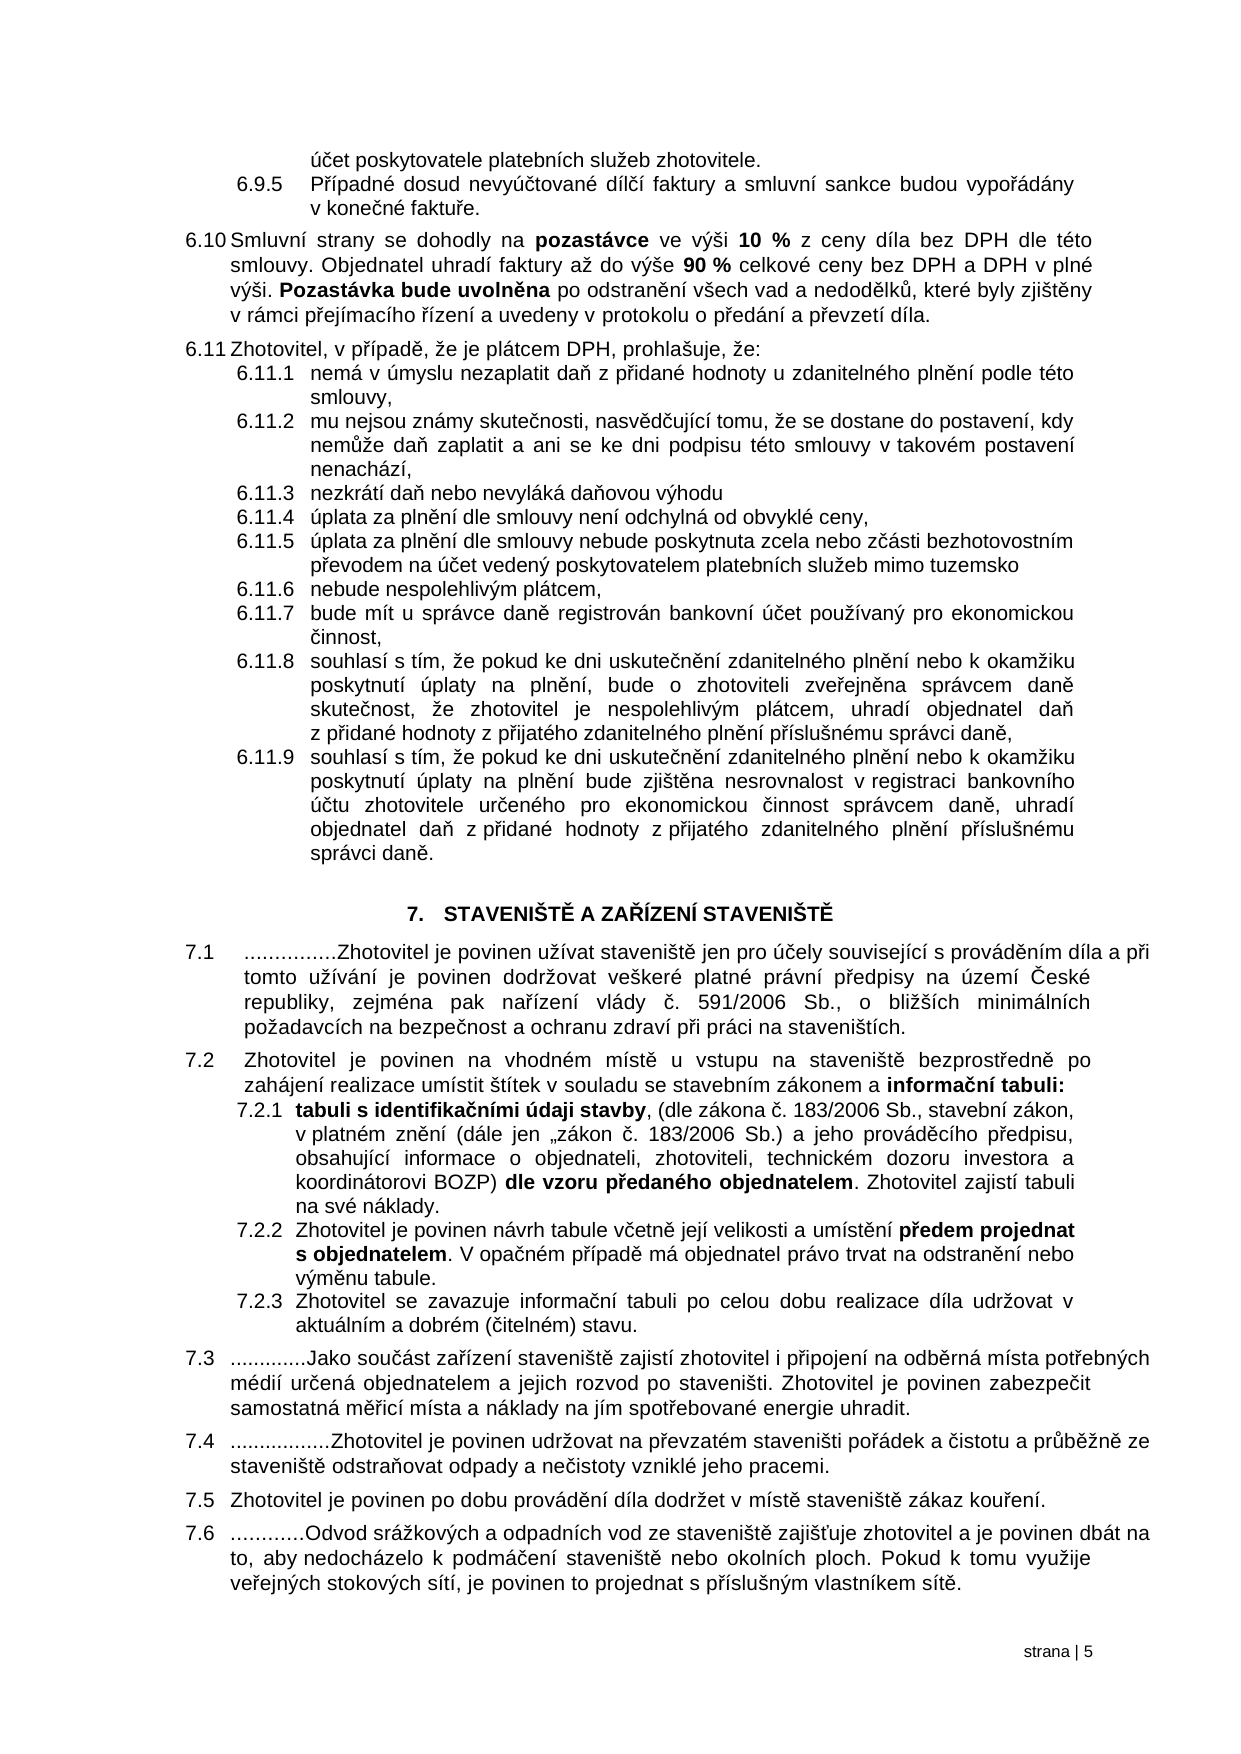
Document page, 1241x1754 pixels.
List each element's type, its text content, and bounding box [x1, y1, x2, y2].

list Zhotovitel je povinen na vhodném místě u vstupu na staveniště bezprostředně po zahájení realizace umístit štítek v souladu se stavebním zákonem a informační tabuli: [185, 1048, 1093, 1098]
subtitle STAVENIŠTĚ A ZAŘÍZENÍ STAVENIŠTĚ [148, 902, 1093, 927]
subtitle tabuli s identifikačními údaji stavby, (dle zákona č. 183/2006 Sb., stavební zákon, v platném znění (dále jen „zákon č. 183/2006 Sb.) a jeho prováděcího předpisu, obsahující informace o objednateli, zhotoviteli, technickém dozoru investora a koordinátorovi BOZP) dle vzoru předaného objednatelem. Zhotovitel zajistí tabuli na své náklady. [236, 1098, 1075, 1217]
text Zhotovitel je povinen po dobu provádění díla dodržet v místě staveniště zákaz kouření. [185, 1487, 1093, 1512]
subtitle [236, 148, 1075, 172]
subtitle nebude nespolehlivým plátcem, [236, 577, 1075, 601]
subtitle souhlasí s tím, že pokud ke dni uskutečnění zdanitelného plnění nebo k okamžiku poskytnutí úplaty na plnění, bude o zhotoviteli zveřejněna správcem daně skutečnost, že zhotovitel je nespolehlivým plátcem, uhradí objednatel daň z přidané hodnoty z přijatého zdanitelného plnění příslušnému správci daně, [236, 649, 1075, 744]
subtitle nemá v úmyslu nezaplatit daň z přidané hodnoty u zdanitelného plnění podle této smlouvy, [236, 361, 1075, 409]
text Zhotovitel, v případě, že je plátcem DPH, prohlašuje, že: [185, 336, 1093, 361]
subtitle úplata za plnění dle smlouvy nebude poskytnuta zcela nebo zčásti bezhotovostním převodem na účet vedený poskytovatelem platebních služeb mimo tuzemsko [236, 529, 1075, 577]
list Zhotovitel je povinen užívat staveniště jen pro účely související s prováděním díla a při tomto užívání je povinen dodržovat veškeré platné právní předpisy na území České republiky, zejména pak nařízení vlády č. 591/2006 Sb., o bližších minimálních požadavcích na bezpečnost a ochranu zdraví při práci na staveništích. [185, 939, 1093, 1039]
subtitle Zhotovitel se zavazuje informační tabuli po celou dobu realizace díla udržovat v aktuálním a dobrém (čitelném) stavu. [236, 1289, 1075, 1337]
subtitle Zhotovitel je povinen návrh tabule včetně její velikosti a umístění předem projednat s objednatelem. V opačném případě má objednatel právo trvat na odstranění nebo výměnu tabule. [236, 1217, 1075, 1289]
subtitle bude mít u správce daně registrován bankovní účet používaný pro ekonomickou činnost, [236, 601, 1075, 649]
text Smluvní strany se dohodly na pozastávce ve výši 10 % z ceny díla bez DPH dle této smlouvy. Objednatel uhradí faktury až do výše 90 % celkové ceny bez DPH a DPH v plné výši. Pozastávka bude uvolněna po odstranění všech vad a nedodělků, které byly zjištěny v rámci přejímacího řízení a uvedeny v protokolu o předání a převzetí díla. [185, 228, 1093, 328]
subtitle úplata za plnění dle smlouvy není odchylná od obvyklé ceny, [236, 505, 1075, 529]
subtitle nezkrátí daň nebo nevyláká daňovou výhodu [236, 481, 1075, 505]
subtitle Případné dosud nevyúčtované dílčí faktury a smluvní sankce budou vypořádány v konečné faktuře. [236, 172, 1075, 219]
text Jako součást zařízení staveniště zajistí zhotovitel i připojení na odběrná místa potřebných médií určená objednatelem a jejich rozvod po staveništi. Zhotovitel je povinen zabezpečit samostatná měřicí místa a náklady na jím spotřebované energie uhradit. [185, 1346, 1093, 1421]
text Zhotovitel je povinen udržovat na převzatém staveništi pořádek a čistotu a průběžně ze staveniště odstraňovat odpady a nečistoty vzniklé jeho pracemi. [185, 1429, 1093, 1479]
subtitle souhlasí s tím, že pokud ke dni uskutečnění zdanitelného plnění nebo k okamžiku poskytnutí úplaty na plnění bude zjištěna nesrovnalost v registraci bankovního účtu zhotovitele určeného pro ekonomickou činnost správcem daně, uhradí objednatel daň z přidané hodnoty z přijatého zdanitelného plnění příslušnému správci daně. [236, 744, 1075, 864]
subtitle mu nejsou známy skutečnosti, nasvědčující tomu, že se dostane do postavení, kdy nemůže daň zaplatit a ani se ke dni podpisu této smlouvy v takovém postavení nenachází, [236, 409, 1075, 481]
text Odvod srážkových a odpadních vod ze staveniště zajišťuje zhotovitel a je povinen dbát na to, aby nedocházelo k podmáčení staveniště nebo okolních ploch. Pokud k tomu využije veřejných stokových sítí, je povinen to projednat s příslušným vlastníkem sítě. [185, 1521, 1093, 1596]
